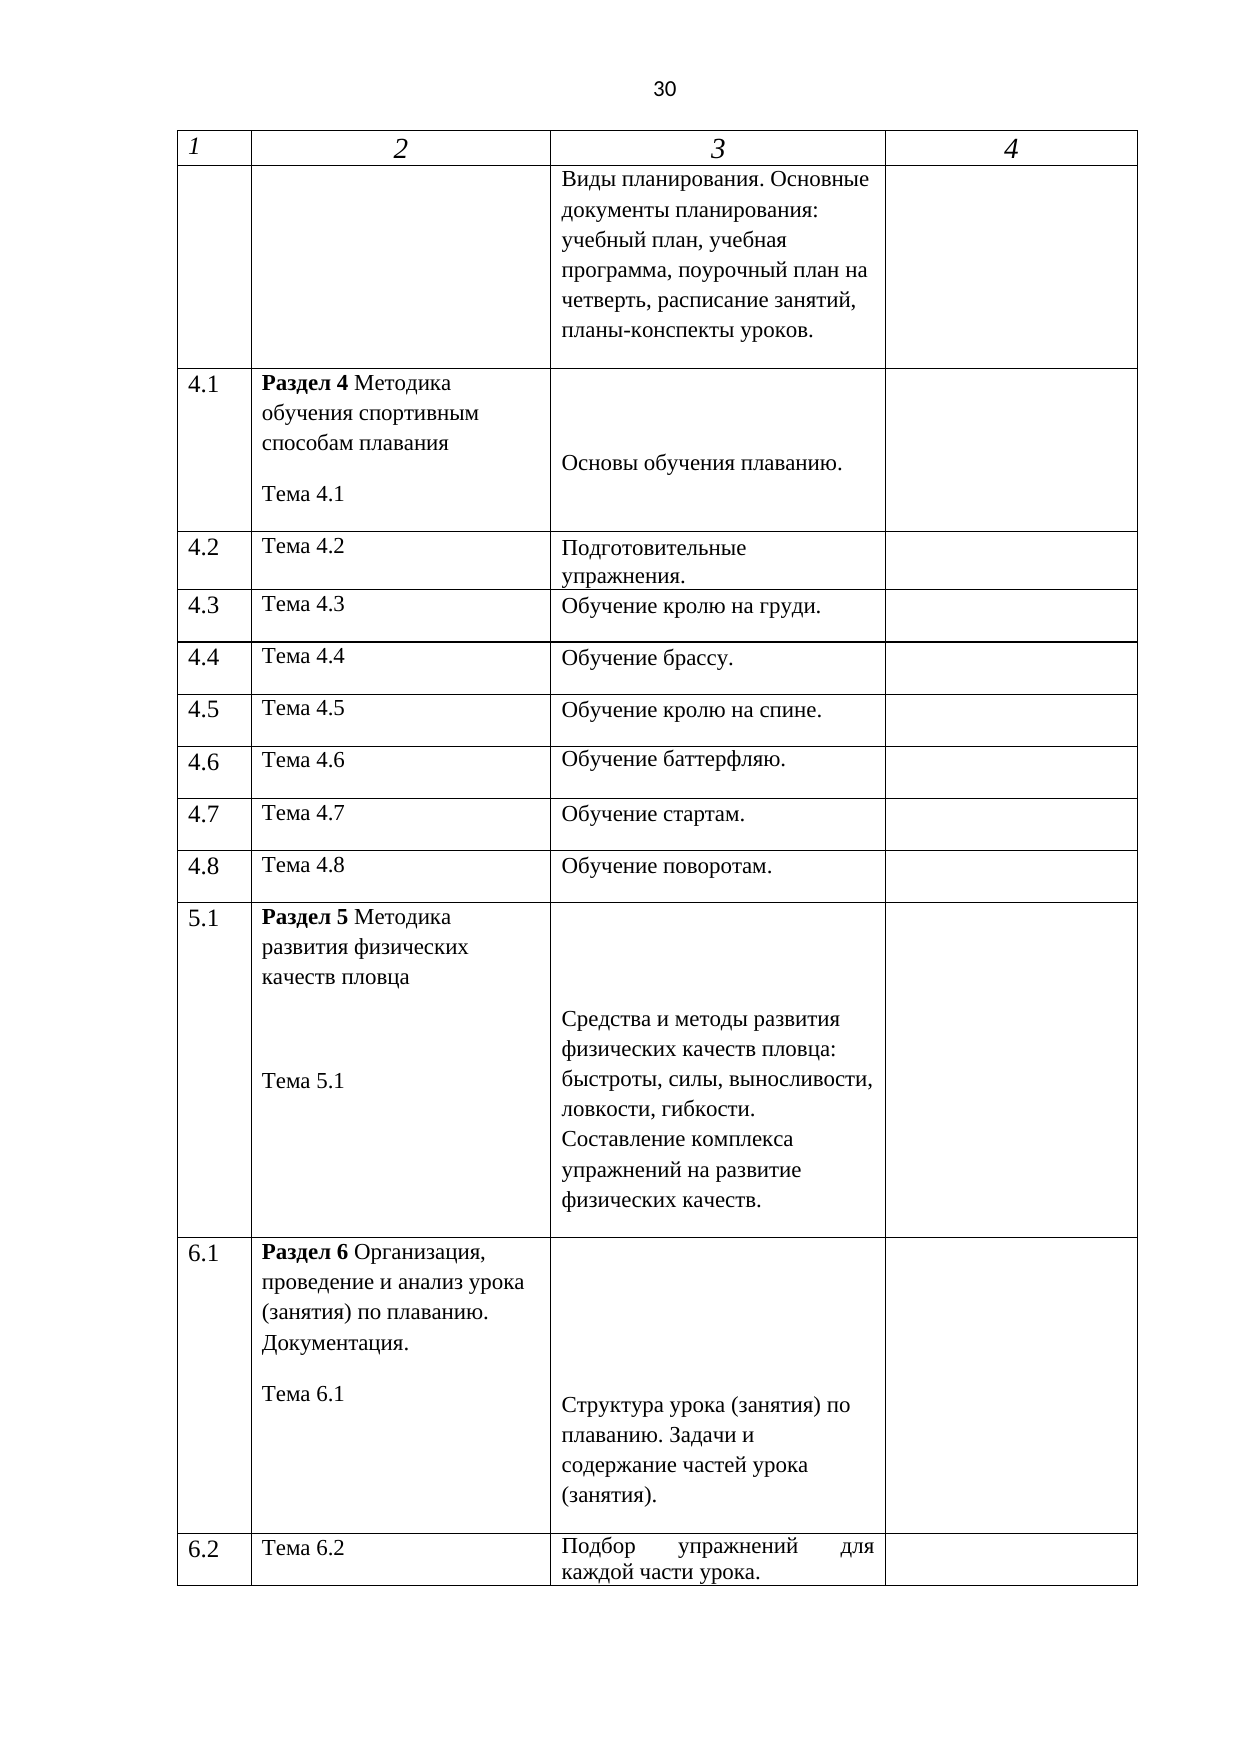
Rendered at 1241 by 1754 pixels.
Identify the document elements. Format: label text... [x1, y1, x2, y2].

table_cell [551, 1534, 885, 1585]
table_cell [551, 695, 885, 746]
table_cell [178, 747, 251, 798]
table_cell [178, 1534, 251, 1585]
table_header 2 [252, 131, 550, 164]
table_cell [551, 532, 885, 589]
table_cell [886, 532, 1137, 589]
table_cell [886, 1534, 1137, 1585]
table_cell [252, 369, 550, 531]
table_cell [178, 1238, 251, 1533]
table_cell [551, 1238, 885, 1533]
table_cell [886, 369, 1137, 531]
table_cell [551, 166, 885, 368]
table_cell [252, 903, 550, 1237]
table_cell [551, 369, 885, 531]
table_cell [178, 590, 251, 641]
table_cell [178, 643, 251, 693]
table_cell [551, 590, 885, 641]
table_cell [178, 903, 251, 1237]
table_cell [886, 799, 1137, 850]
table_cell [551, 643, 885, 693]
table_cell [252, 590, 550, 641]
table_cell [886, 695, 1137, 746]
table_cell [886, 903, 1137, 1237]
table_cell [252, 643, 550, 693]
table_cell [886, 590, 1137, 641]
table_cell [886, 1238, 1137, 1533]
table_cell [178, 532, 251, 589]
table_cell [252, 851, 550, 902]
table_header 4 [886, 131, 1137, 164]
table_header 1 [178, 131, 251, 164]
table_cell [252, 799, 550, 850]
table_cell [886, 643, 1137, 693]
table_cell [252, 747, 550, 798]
table_header 3 [551, 131, 885, 164]
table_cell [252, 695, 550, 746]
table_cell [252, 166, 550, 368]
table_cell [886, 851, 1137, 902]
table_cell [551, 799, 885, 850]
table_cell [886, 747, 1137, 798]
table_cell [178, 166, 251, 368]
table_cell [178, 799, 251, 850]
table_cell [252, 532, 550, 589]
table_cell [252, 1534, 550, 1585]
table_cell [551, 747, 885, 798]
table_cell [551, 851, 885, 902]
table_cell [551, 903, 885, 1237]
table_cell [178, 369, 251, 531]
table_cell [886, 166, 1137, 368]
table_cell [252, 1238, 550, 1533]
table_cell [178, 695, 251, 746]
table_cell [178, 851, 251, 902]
